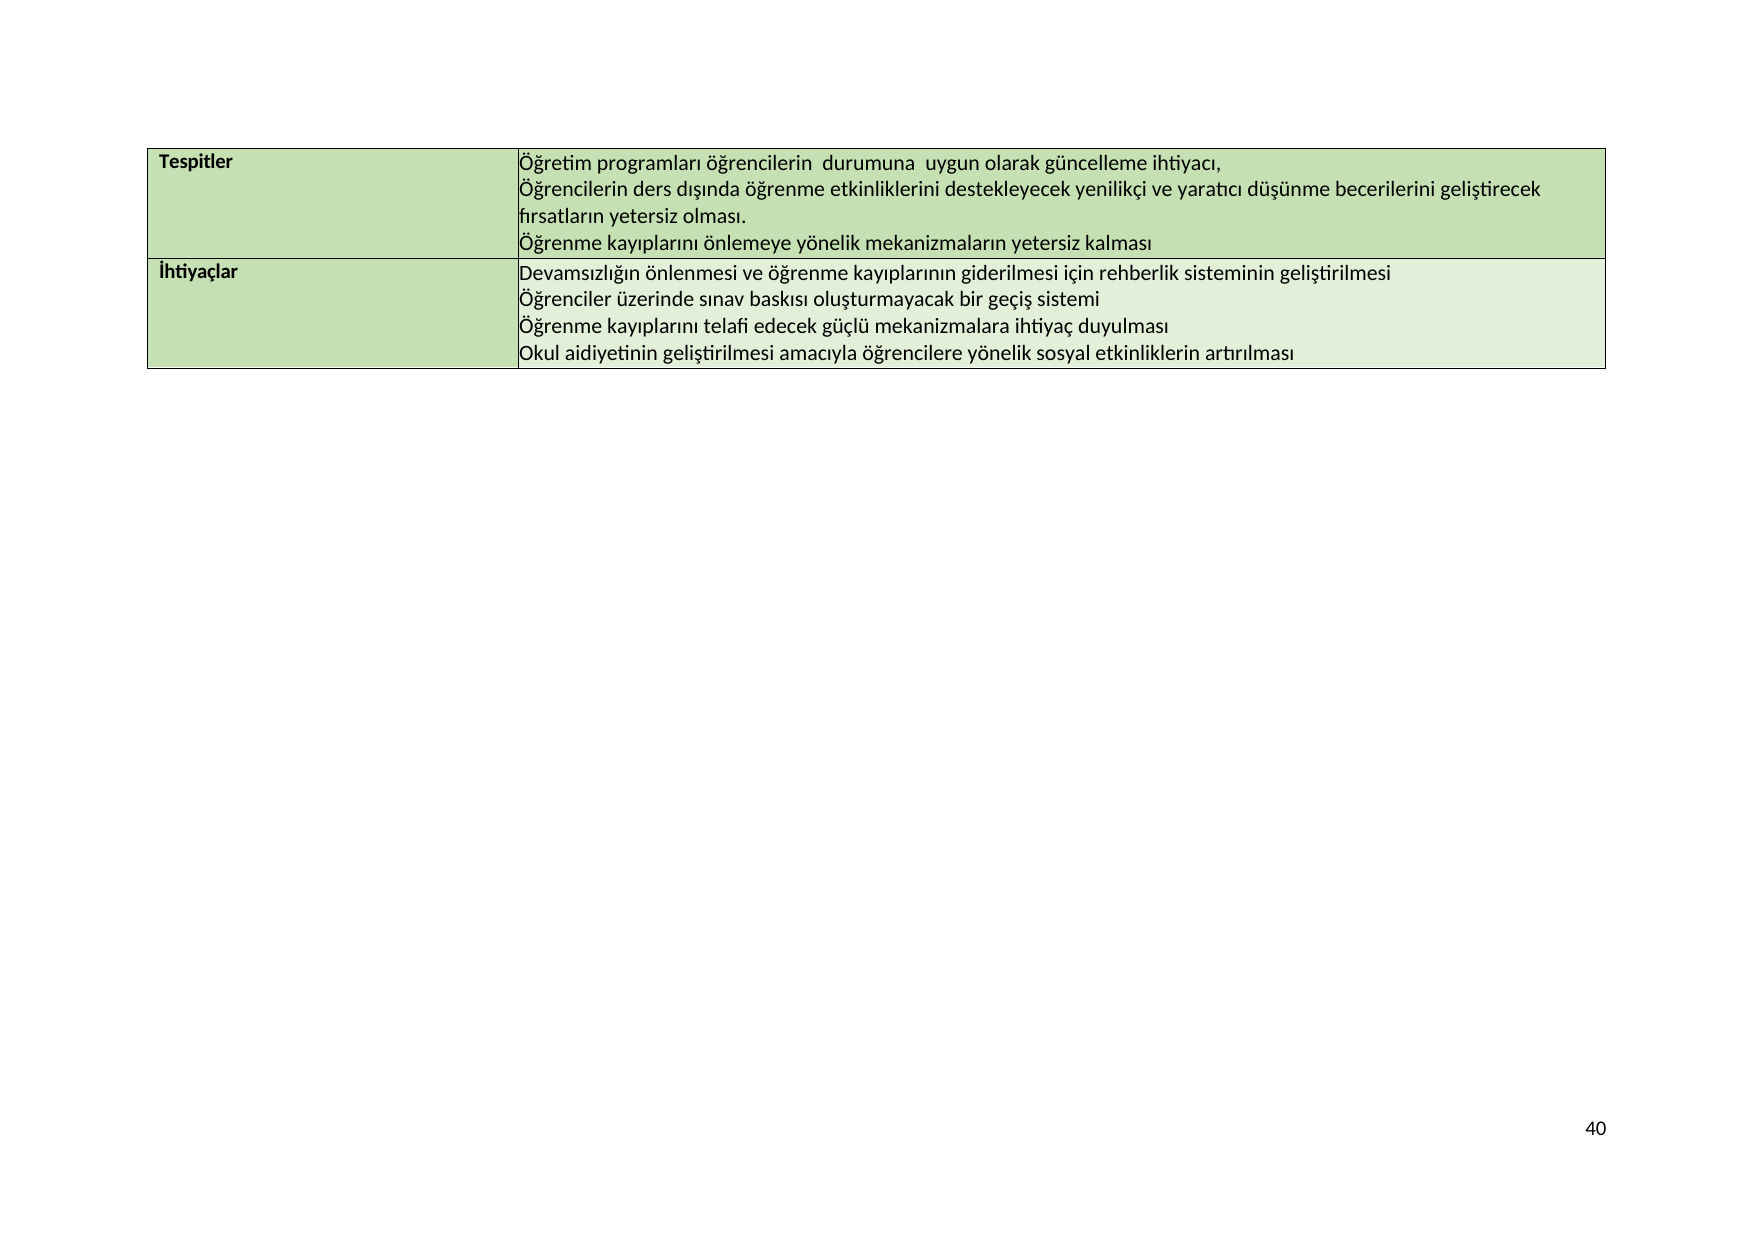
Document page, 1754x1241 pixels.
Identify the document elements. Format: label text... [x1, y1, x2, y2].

table_cell Devamsızlığın önlenmesi ve öğrenme kayıplarının giderilmesi için rehberlik sisteminin geliştirilmesi Öğrenciler üzerinde sınav baskısı oluşturmayacak bir geçiş sistemi Öğrenme kayıplarını telafi edecek güçlü mekanizmalara ihtiyaç duyulması Okul aidiyetinin geliştirilmesi amacıyla öğrencilere yönelik sosyal etkinliklerin artırılması [519, 259, 1605, 367]
table_cell Öğretim programları öğrencilerin durumuna uygun olarak güncelleme ihtiyacı, Öğrencilerin ders dışında öğrenme etkinliklerini destekleyecek yenilikçi ve yaratıcı düşünme becerilerini geliştirecek fırsatların yetersiz olması. Öğrenme kayıplarını önlemeye yönelik mekanizmaların yetersiz kalması [519, 149, 1605, 258]
table_cell Tespitler [148, 149, 518, 258]
table_cell İhtiyaçlar [148, 259, 518, 367]
